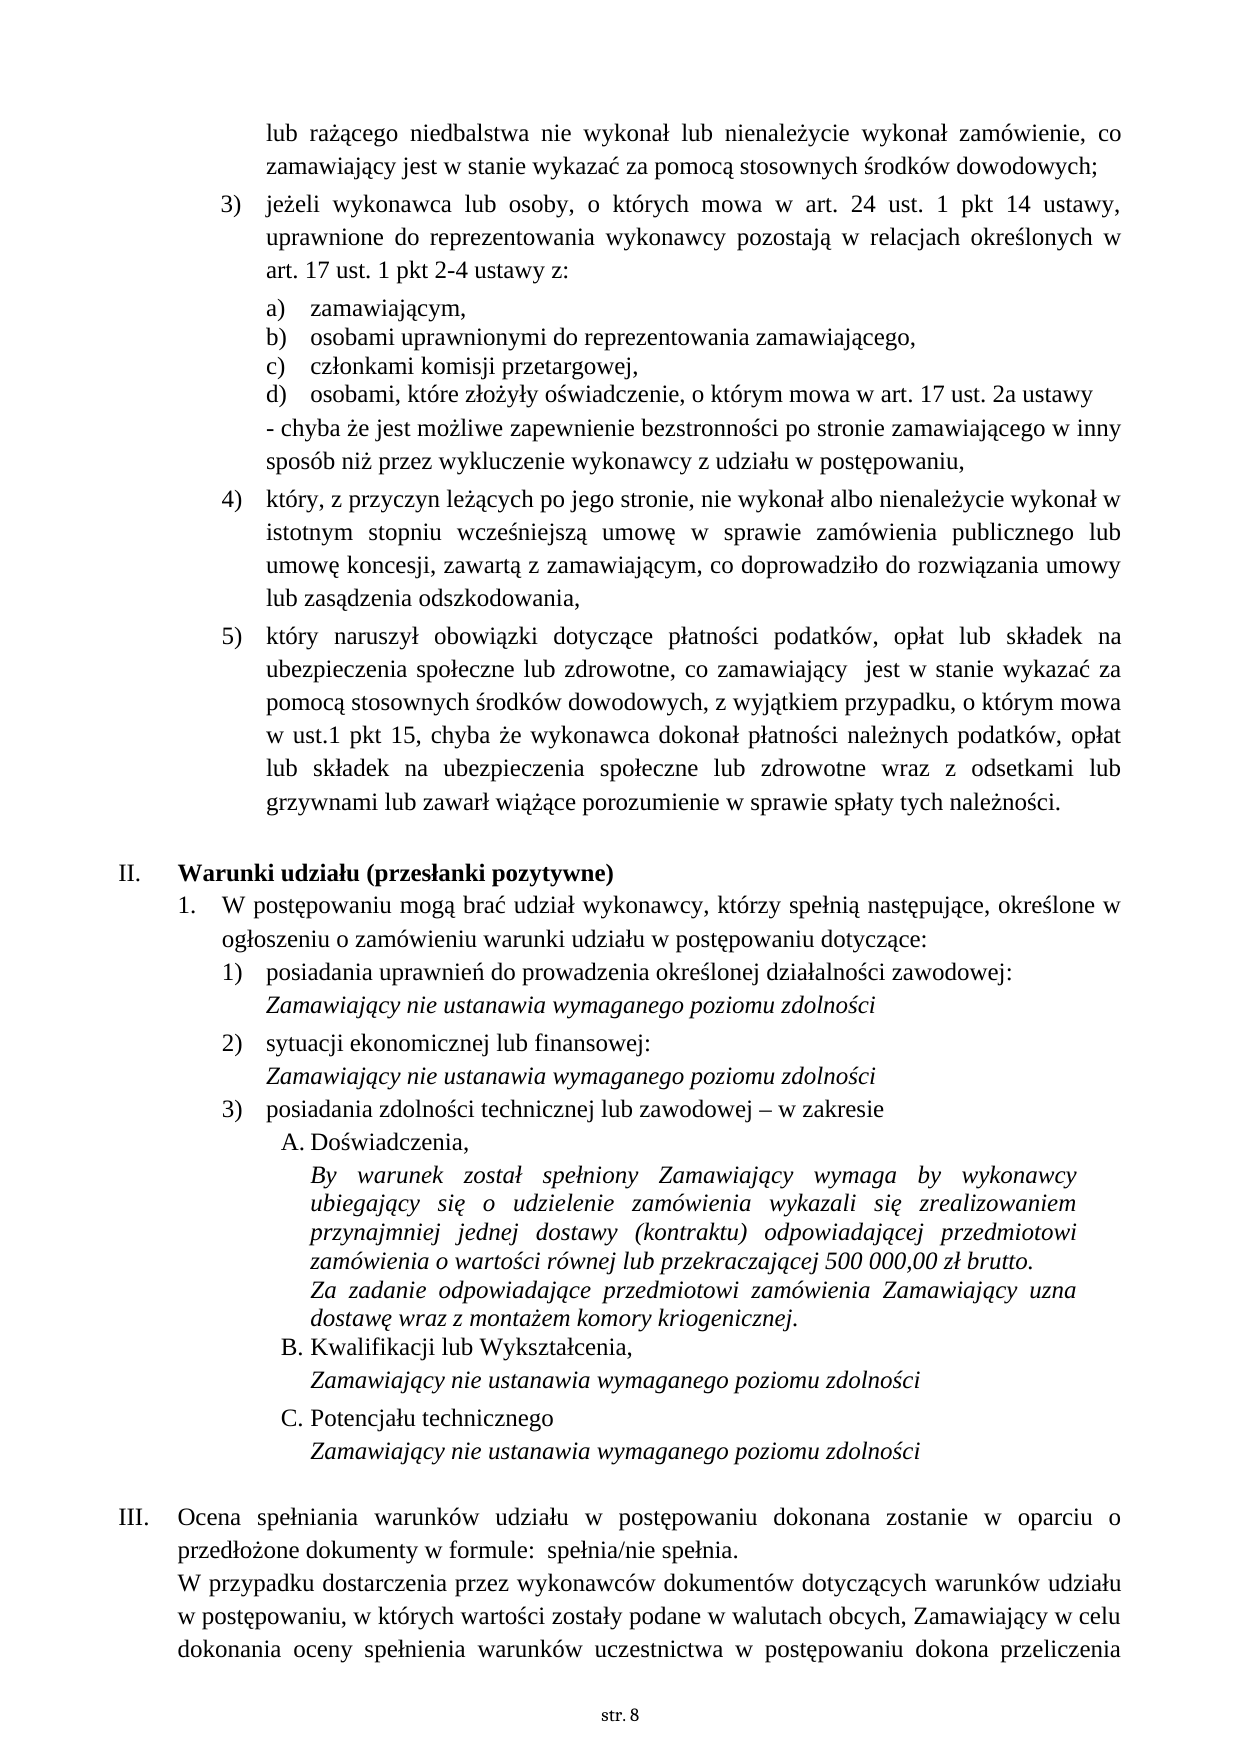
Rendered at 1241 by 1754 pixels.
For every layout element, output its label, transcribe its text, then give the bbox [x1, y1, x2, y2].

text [177, 1568, 1122, 1663]
list który, z przyczyn leżących po jego stronie, nie wykonał albo nienależycie wykonał w istotnym stopniu wcześniejszą umowę w sprawie zamówienia publicznego lub umowę koncesji, zawartą z zamawiającym, co doprowadziło do rozwiązania umowy lub zasądzenia odszkodowania, [221, 484, 1122, 612]
list Doświadczenia, [281, 1127, 1122, 1156]
list Ocena spełniania warunków udziału w postępowaniu dokonana zostanie w oparciu o przedłożone dokumenty w formule: spełnia/nie spełnia. [118, 1502, 1122, 1564]
text Zamawiający nie ustanawia wymaganego poziomu zdolności [266, 1061, 1122, 1089]
list posiadania zdolności technicznej lub zawodowej – w zakresie [222, 1094, 1122, 1122]
text Zamawiający nie ustanawia wymaganego poziomu zdolności [192, 990, 1122, 1018]
list który naruszył obowiązki dotyczące płatności podatków, opłat lub składek na ubezpieczenia społeczne lub zdrowotne, co zamawiający jest w stanie wykazać za pomocą stosownych środków dowodowych, z wyjątkiem przypadku, o którym mowa w ust.1 pkt 15, chyba że wykonawca dokonał płatności należnych podatków, opłat lub składek na ubezpieczenia społeczne lub zdrowotne wraz z odsetkami lub grzywnami lub zawarł wiążące porozumienie w sprawie spłaty tych należności. [221, 621, 1122, 815]
text Zamawiający nie ustanawia wymaganego poziomu zdolności [310, 1436, 1122, 1465]
text Zamawiający nie ustanawia wymaganego poziomu zdolności [310, 1365, 1122, 1394]
list Potencjału technicznego [281, 1403, 1122, 1432]
list sytuacji ekonomicznej lub finansowej: [222, 1028, 1122, 1056]
list Kwalifikacji lub Wykształcenia, [281, 1332, 1122, 1361]
list zamawiającym, [266, 293, 1122, 322]
list Za zadanie odpowiadające przedmiotowi zamówienia Zamawiający uzna dostawę wraz z montażem komory kriogenicznej. [310, 1275, 1077, 1332]
list jeżeli wykonawca lub osoby, o których mowa w art. 24 ust. 1 pkt 14 ustawy, uprawnione do reprezentowania wykonawcy pozostają w relacjach określonych w art. 17 ust. 1 pkt 2-4 ustawy z: [220, 189, 1122, 284]
list członkami komisji przetargowej, [266, 351, 1122, 379]
list posiadania uprawnień do prowadzenia określonej działalności zawodowej: [222, 957, 1122, 985]
list Warunki udziału (przesłanki pozytywne) [118, 858, 1122, 886]
list W postępowaniu mogą brać udział wykonawcy, którzy spełnią następujące, określone w ogłoszeniu o zamówieniu warunki udziału w postępowaniu dotyczące: [177, 891, 1122, 952]
list By warunek został spełniony Zamawiający wymaga by wykonawcy ubiegający się o udzielenie zamówienia wykazali się zrealizowaniem przynajmniej jednej dostawy (kontraktu) odpowiadającej przedmiotowi zamówienia o wartości równej lub przekraczającej 500 000,00 zł brutto. [310, 1160, 1077, 1275]
list osobami, które złożyły oświadczenie, o którym mowa w art. 17 ust. 2a ustawy [266, 379, 1122, 408]
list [220, 118, 1122, 180]
list osobami uprawnionymi do reprezentowania zamawiającego, [266, 322, 1122, 351]
text - chyba że jest możliwe zapewnienie bezstronności po stronie zamawiającego w inny sposób niż przez wykluczenie wykonawcy z udziału w postępowaniu, [266, 413, 1122, 475]
